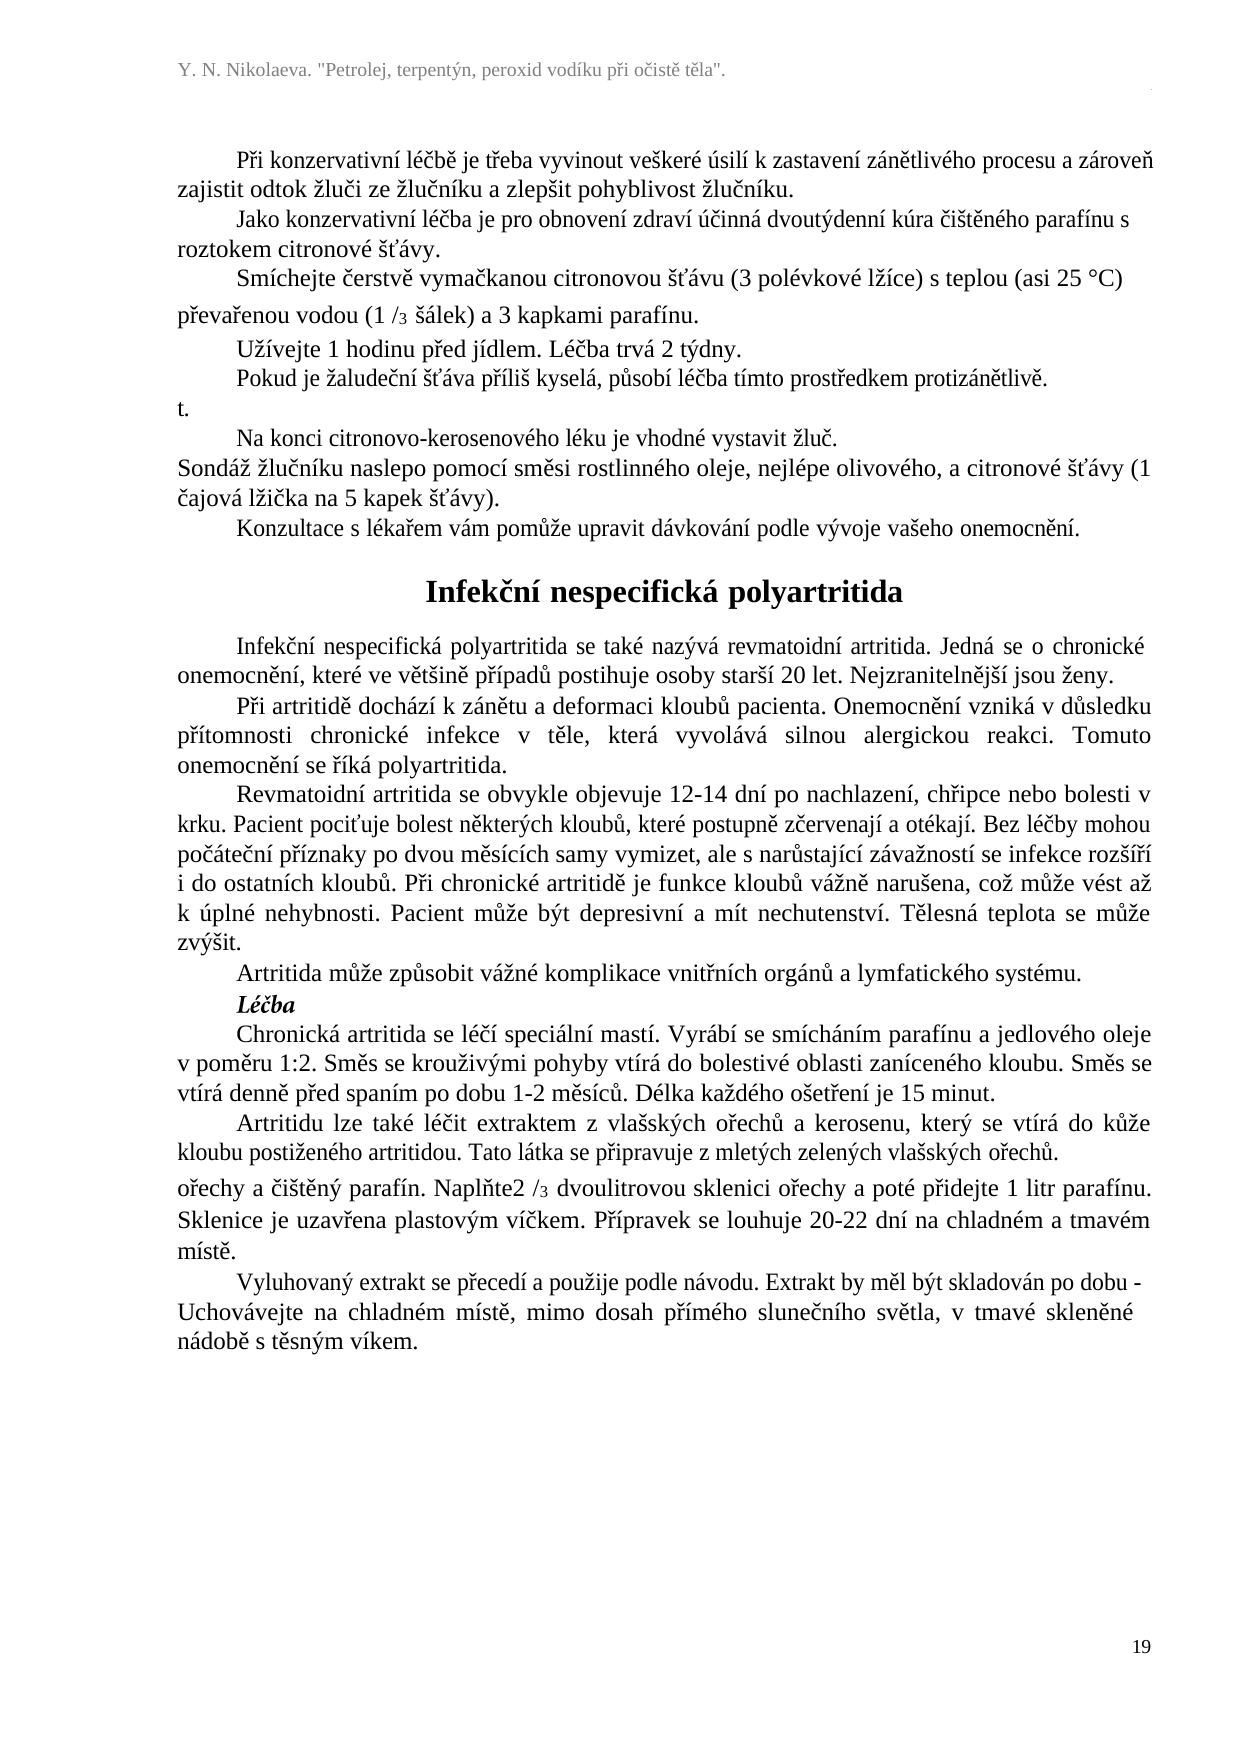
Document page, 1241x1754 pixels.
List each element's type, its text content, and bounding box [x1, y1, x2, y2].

text Smíchejte čerstvě vymačkanou citronovou šťávu (3 polévkové lžíce) s teplou (asi 25 °C) převařenou vodou (1 /3 šálek) a 3 kapkami parafínu. [177, 263, 1156, 330]
picture [236, 986, 307, 1022]
text ořechy a čištěný parafín. Naplňte2 /3 dvoulitrovou sklenici ořechy a poté přidejte 1 litr parafínu. Sklenice je uzavřena plastovým víčkem. Přípravek se louhuje 20-22 dní na chladném a tmavém místě. [177, 1173, 1152, 1265]
text Artritida může způsobit vážné komplikace vnitřních orgánů a lymfatického systému. [236, 958, 1173, 986]
text Při konzervativní léčbě je třeba vyvinout veškeré úsilí k zastavení zánětlivého procesu a zároveň zajistit odtok žluči ze žlučníku a zlepšit pohyblivost žlučníku. [177, 145, 1156, 203]
subtitle Infekční nespecifická polyartritida [179, 572, 1149, 609]
text Revmatoidní artritida se obvykle objevuje 12-14 dní po nachlazení, chřipce nebo bolesti v krku. Pacient pociťuje bolest některých kloubů, které postupně zčervenají a otékají. Bez léčby mohou počáteční příznaky po dvou měsících samy vymizet, ale s narůstající závažností se infekce rozšíří i do ostatních kloubů. Při chronické artritidě je funkce kloubů vážně narušena, což může vést až k úplné nehybnosti. Pacient může být depresivní a mít nechutenství. Tělesná teplota se může zvýšit. [177, 779, 1152, 956]
text Artritidu lze také léčit extraktem z vlašských ořechů a kerosenu, který se vtírá do kůže kloubu postiženého artritidou. Tato látka se připravuje z mletých zelených vlašských ořechů. [177, 1108, 1152, 1166]
text Při artritidě dochází k zánětu a deformaci kloubů pacienta. Onemocnění vzniká v důsledku přítomnosti chronické infekce v těle, která vyvolává silnou alergickou reakci. Tomuto onemocnění se říká polyartritida. [177, 691, 1152, 779]
text Vyluhovaný extrakt se přecedí a použije podle návodu. Extrakt by měl být skladován po dobu - Uchovávejte na chladném místě, mimo dosah přímého slunečního světla, v tmavé skleněné nádobě s těsným víkem. [177, 1267, 1156, 1355]
text Pokud je žaludeční šťáva příliš kyselá, působí léčba tímto prostředkem protizánětlivě. [236, 363, 1173, 392]
text Konzultace s lékařem vám pomůže upravit dávkování podle vývoje vašeho onemocnění. [236, 513, 1173, 542]
text Sondáž žlučníku naslepo pomocí směsi rostlinného oleje, nejlépe olivového, a citronové šťávy (1 čajová lžička na 5 kapek šťávy). [177, 453, 1151, 512]
text Na konci citronovo-kerosenového léku je vhodné vystavit žluč. [236, 423, 1173, 452]
text Jako konzervativní léčba je pro obnovení zdraví účinná dvoutýdenní kúra čištěného parafínu s roztokem citronové šťávy. [177, 204, 1156, 262]
text Užívejte 1 hodinu před jídlem. Léčba trvá 2 týdny. [236, 338, 1173, 362]
text Infekční nespecifická polyartritida se také nazývá revmatoidní artritida. Jedná se o chronické [236, 631, 1173, 660]
text Chronická artritida se léčí speciální mastí. Vyrábí se smícháním parafínu a jedlového oleje v poměru 1:2. Směs se krouživými pohyby vtírá do bolestivé oblasti zaníceného kloubu. Směs se vtírá denně před spaním po dobu 1-2 měsíců. Délka každého ošetření je 15 minut. [177, 1019, 1152, 1107]
text onemocnění, které ve většině případů postihuje osoby starší 20 let. Nejzranitelnější jsou ženy. [177, 661, 1173, 689]
text t. [177, 393, 1173, 422]
